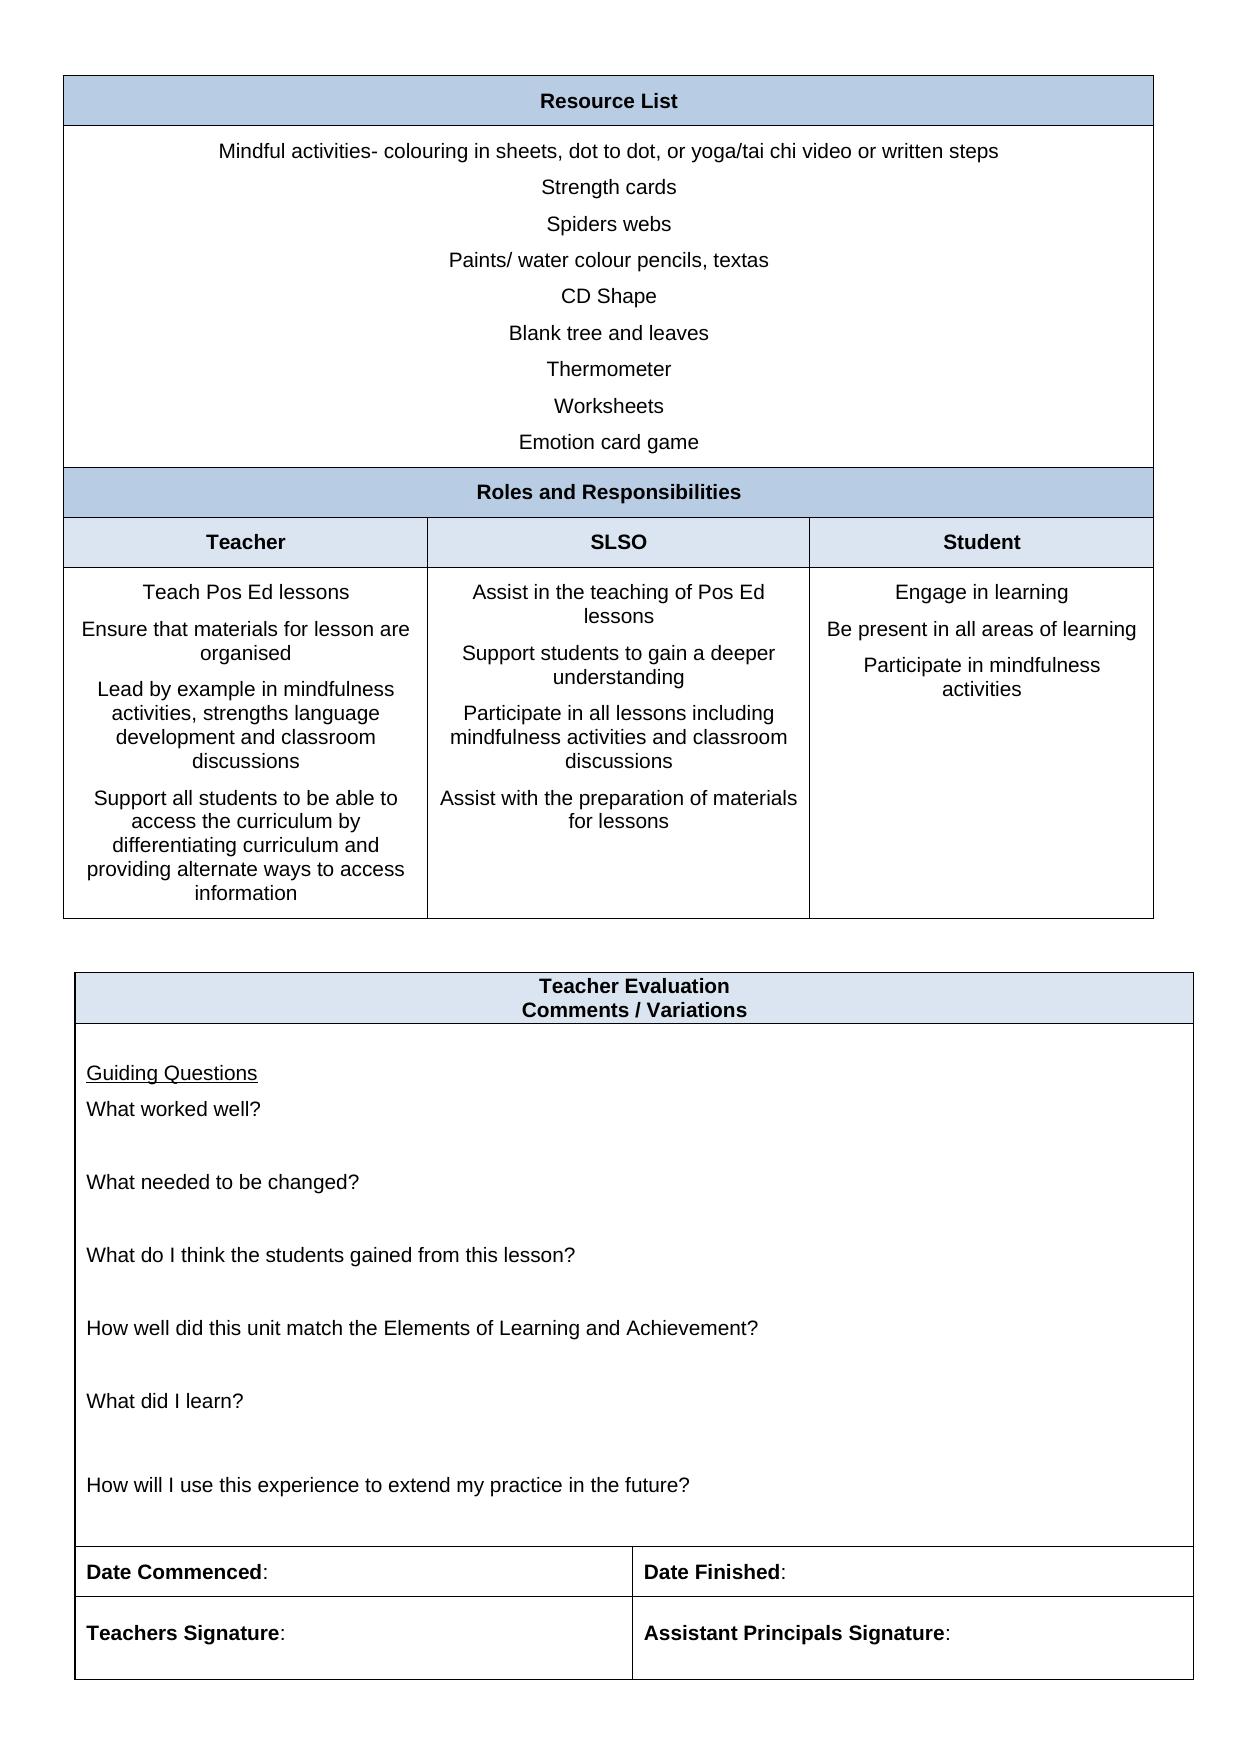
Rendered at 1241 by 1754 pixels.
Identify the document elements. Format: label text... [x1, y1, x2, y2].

table_cell Resource List [64, 76, 1153, 125]
table_cell Teachers Signature: [76, 1597, 632, 1679]
table_cell Teacher [64, 518, 427, 567]
table_cell Date Finished: [633, 1547, 1193, 1596]
table_cell Date Commenced: [76, 1547, 632, 1596]
table_cell Student [810, 518, 1153, 567]
table_cell Assist in the teaching of Pos Ed lessons Support students to gain a deeper understanding Participate in all lessons including mindfulness activities and classroom discussions Assist with the preparation of materials for lessons [428, 568, 809, 918]
table_cell Guiding Questions What worked well? What needed to be changed? What do I think the students gained from this lesson? How well did this unit match the Elements of Learning and Achievement? What did I learn? How will I use this experience to extend my practice in the future? [76, 1024, 1193, 1546]
table_header Teacher Evaluation Comments / Variations [76, 973, 1193, 1023]
table_cell Engage in learning Be present in all areas of learning Participate in mindfulness activities [810, 568, 1153, 918]
table_cell Teach Pos Ed lessons Ensure that materials for lesson are organised Lead by example in mindfulness activities, strengths language development and classroom discussions Support all students to be able to access the curriculum by differentiating curriculum and providing alternate ways to access information [64, 568, 427, 918]
table_cell Roles and Responsibilities [64, 468, 1153, 517]
table_cell SLSO [428, 518, 809, 567]
table_cell Assistant Principals Signature: [633, 1597, 1193, 1679]
table_cell Mindful activities- colouring in sheets, dot to dot, or yoga/tai chi video or written steps Strength cards Spiders webs Paints/ water colour pencils, textas CD Shape Blank tree and leaves Thermometer Worksheets Emotion card game [64, 126, 1153, 467]
